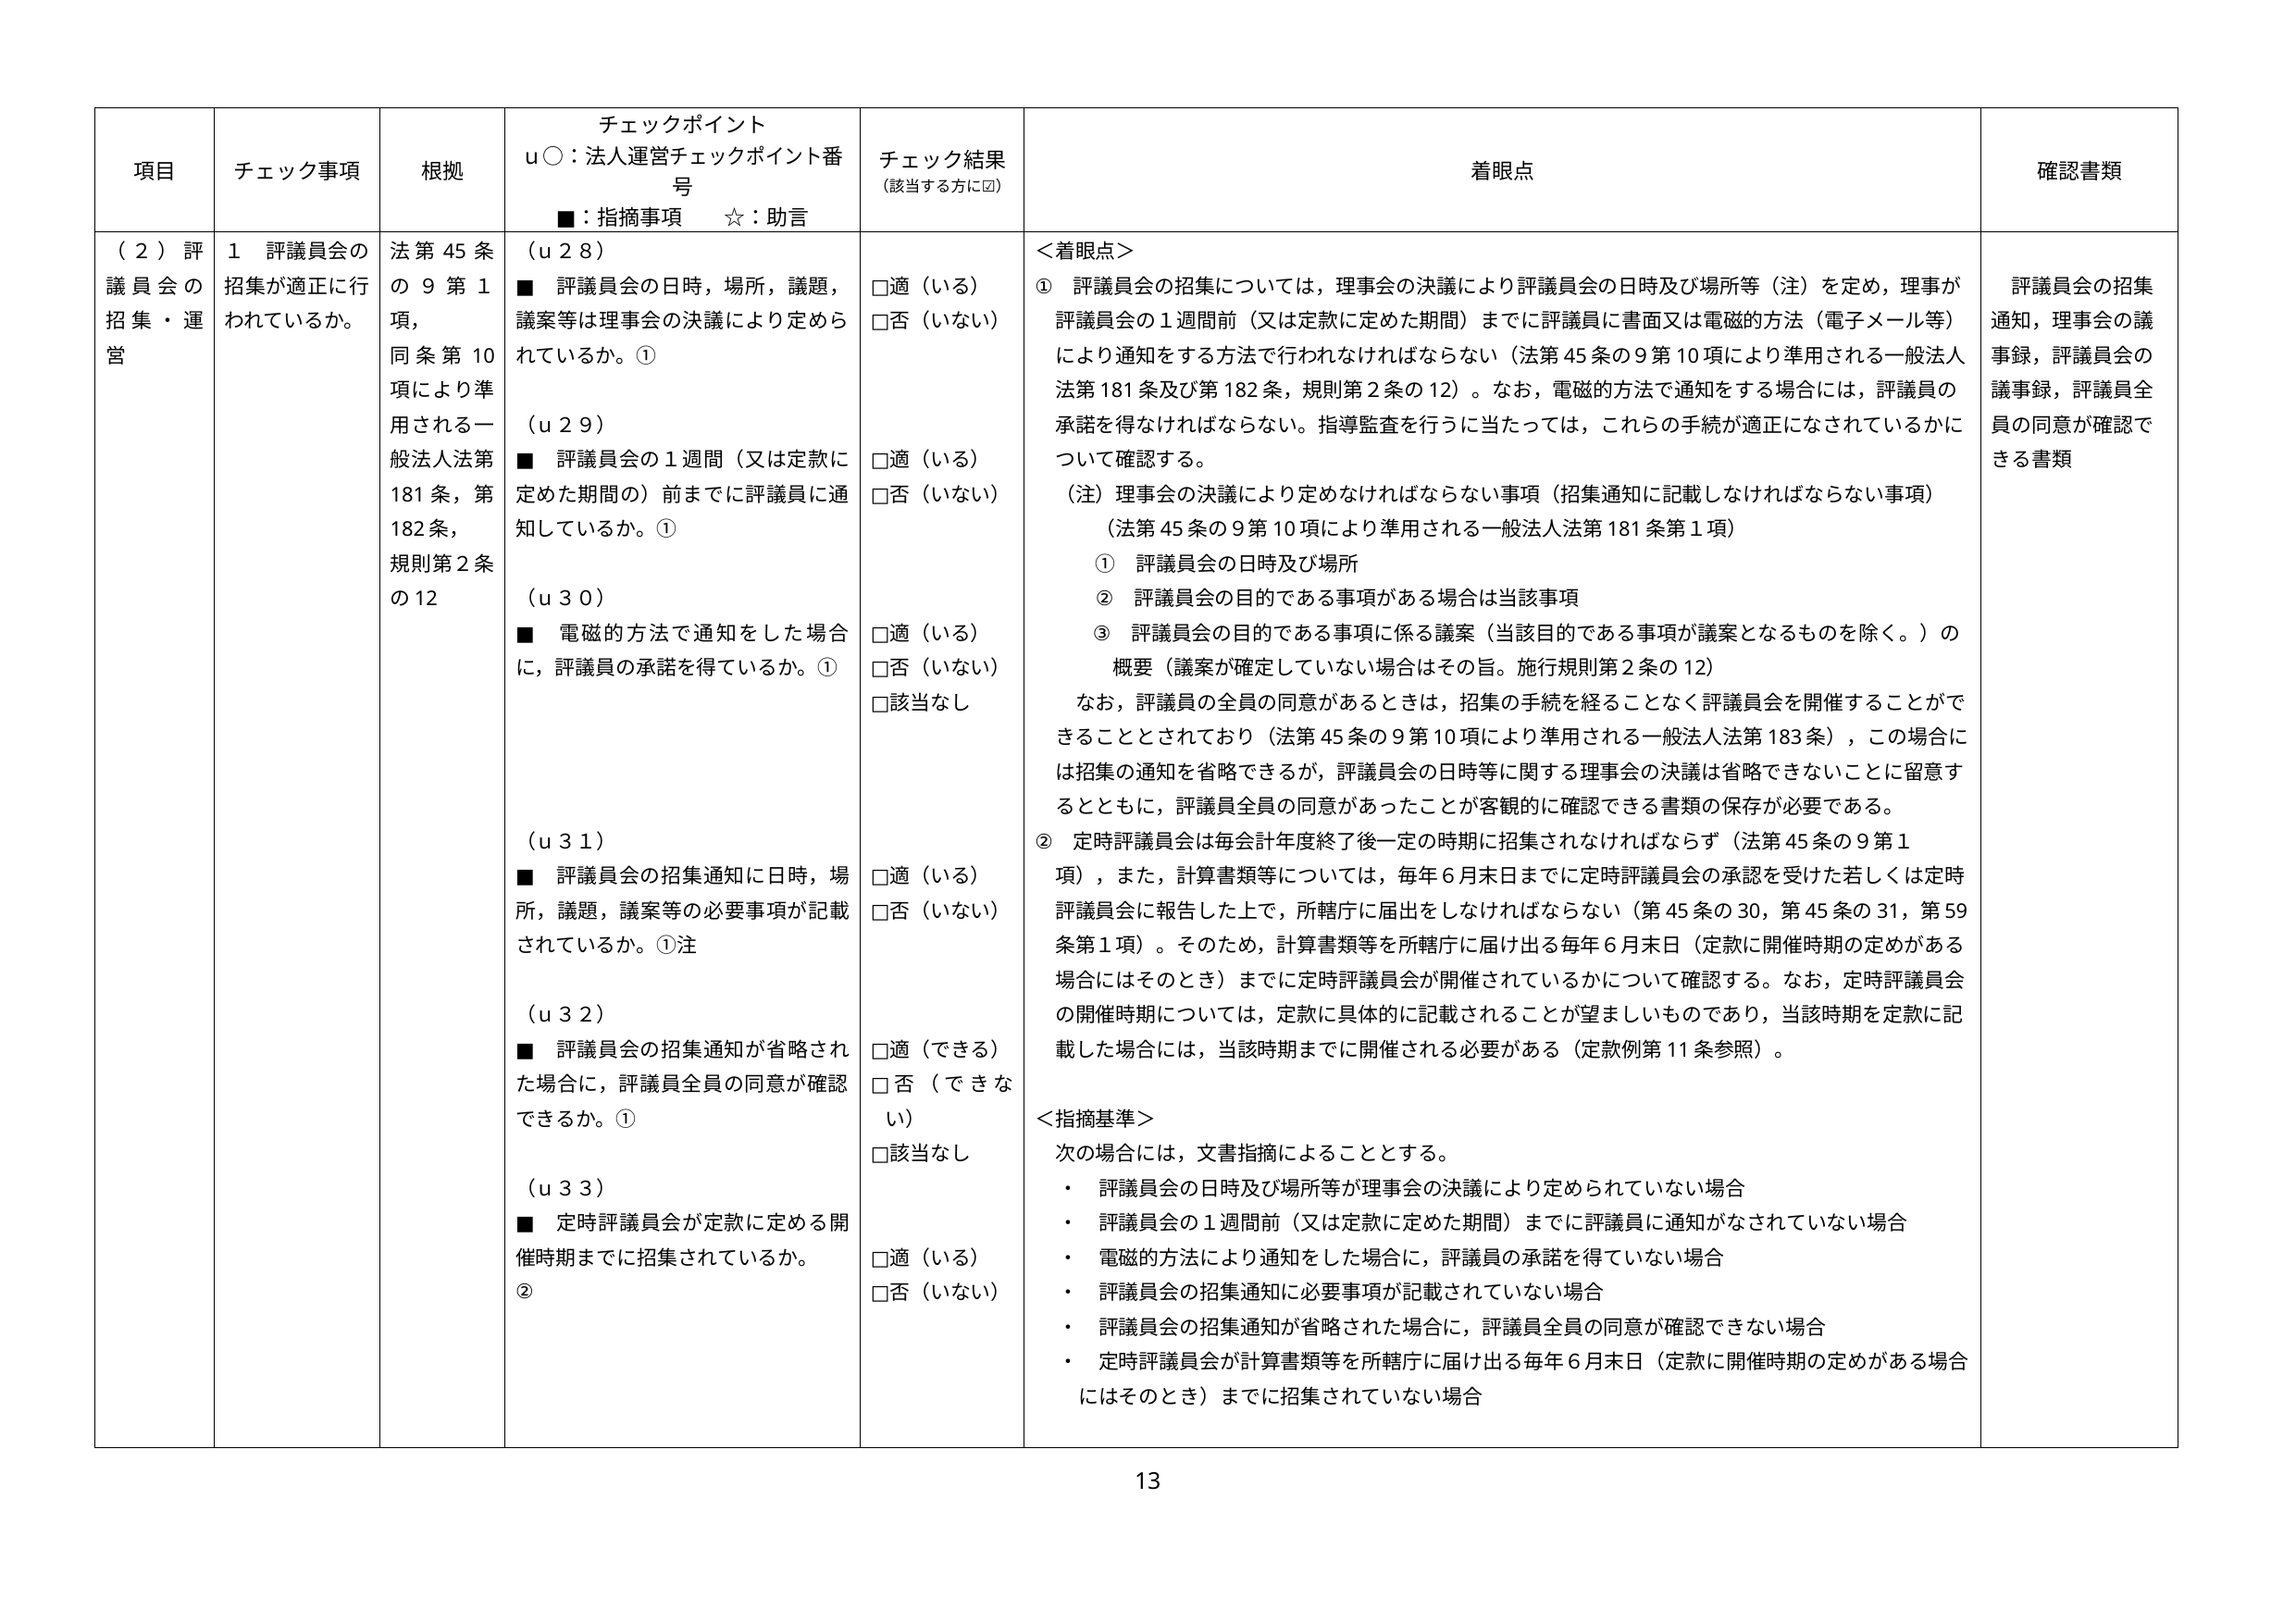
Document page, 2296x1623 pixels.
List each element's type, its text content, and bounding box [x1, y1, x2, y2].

table_cell □適（いる） □否（いない） □適（いる） □否（いない） □適（いる） □否（いない） □該当なし □適（いる） □否（いない） □適（できる） □否（できない） □該当なし □適（いる） □否（いない） [861, 232, 1024, 1447]
table_header 項目 [95, 108, 214, 231]
table_cell １ 評議員会の招集が適正に行われているか。 [215, 232, 379, 1447]
table_cell 法第45条の９第１項， 同条第10項により準用される一般法人法第181条，第182条， 規則第２条の12 [380, 232, 504, 1447]
table_header チェック事項 [215, 108, 379, 231]
table_header 根拠 [380, 108, 504, 231]
table_cell ＜着眼点＞ ① 評議員会の招集については，理事会の決議により評議員会の日時及び場所等（注）を定め，理事が評議員会の１週間前（又は定款に定めた期間）までに評議員に書面又は電磁的方法（電子メール等）により通知をする方法で行われなければならない（法第45条の９第10項により準用される一般法人法第181条及び第182条，規則第２条の12）。なお，電磁的方法で通知をする場合には，評議員の承諾を得なければならない。指導監査を行うに当たっては，これらの手続が適正になされているかについて確認する。 （注）理事会の決議により定めなければならない事項（招集通知に記載しなければならない事項）（法第45条の９第10項により準用される一般法人法第181条第１項） ① 評議員会の日時及び場所 ② 評議員会の目的である事項がある場合は当該事項 ③ 評議員会の目的である事項に係る議案（当該目的である事項が議案となるものを除く。）の概要（議案が確定していない場合はその旨。施行規則第２条の12） なお，評議員の全員の同意があるときは，招集の手続を経ることなく評議員会を開催することができることとされており（法第45条の９第10項により準用される一般法人法第183条），この場合には招集の通知を省略できるが，評議員会の日時等に関する理事会の決議は省略できないことに留意するとともに，評議員全員の同意があったことが客観的に確認できる書類の保存が必要である。 ② 定時評議員会は毎会計年度終了後一定の時期に招集されなければならず（法第45条の９第１項），また，計算書類等については，毎年６月末日までに定時評議員会の承認を受けた若しくは定時評議員会に報告した上で，所轄庁に届出をしなければならない（第45条の30，第45条の31，第59条第１項）。そのため，計算書類等を所轄庁に届け出る毎年６月末日（定款に開催時期の定めがある場合にはそのとき）までに定時評議員会が開催されているかについて確認する。なお，定時評議員会の開催時期については，定款に具体的に記載されることが望ましいものであり，当該時期を定款に記載した場合には，当該時期までに開催される必要がある（定款例第11条参照）。 ＜指摘基準＞ 次の場合には，文書指摘によることとする。 ・ 評議員会の日時及び場所等が理事会の決議により定められていない場合 ・ 評議員会の１週間前（又は定款に定めた期間）までに評議員に通知がなされていない場合 ・ 電磁的方法により通知をした場合に，評議員の承諾を得ていない場合 ・ 評議員会の招集通知に必要事項が記載されていない場合 ・ 評議員会の招集通知が省略された場合に，評議員全員の同意が確認できない場合 ・ 定時評議員会が計算書類等を所轄庁に届け出る毎年６月末日（定款に開催時期の定めがある場合にはそのとき）までに招集されていない場合 [1024, 232, 1980, 1447]
table_cell 評議員会の招集通知，理事会の議事録，評議員会の議事録，評議員全員の同意が確認できる書類 [1981, 232, 2178, 1447]
table_header 確認書類 [1981, 108, 2178, 231]
table_header チェック結果 （該当する方に☑） [861, 108, 1024, 231]
table_header 着眼点 [1024, 108, 1980, 231]
table_cell （２）評議員会の招集・運営 [95, 232, 214, 1447]
table_header チェックポイント ｕ○：法人運営チェックポイント番号 ■：指摘事項 ☆：助言 [505, 108, 860, 231]
table_cell （ｕ２８） ■ 評議員会の日時，場所，議題，議案等は理事会の決議により定められているか。① （ｕ２９） ■ 評議員会の１週間（又は定款に定めた期間の）前までに評議員に通知しているか。① （ｕ３０） ■ 電磁的方法で通知をした場合に，評議員の承諾を得ているか。① （ｕ３１） ■ 評議員会の招集通知に日時，場所，議題，議案等の必要事項が記載されているか。①注 （ｕ３２） ■ 評議員会の招集通知が省略された場合に，評議員全員の同意が確認できるか。① （ｕ３３） ■ 定時評議員会が定款に定める開催時期までに招集されているか。 ② [505, 232, 860, 1447]
